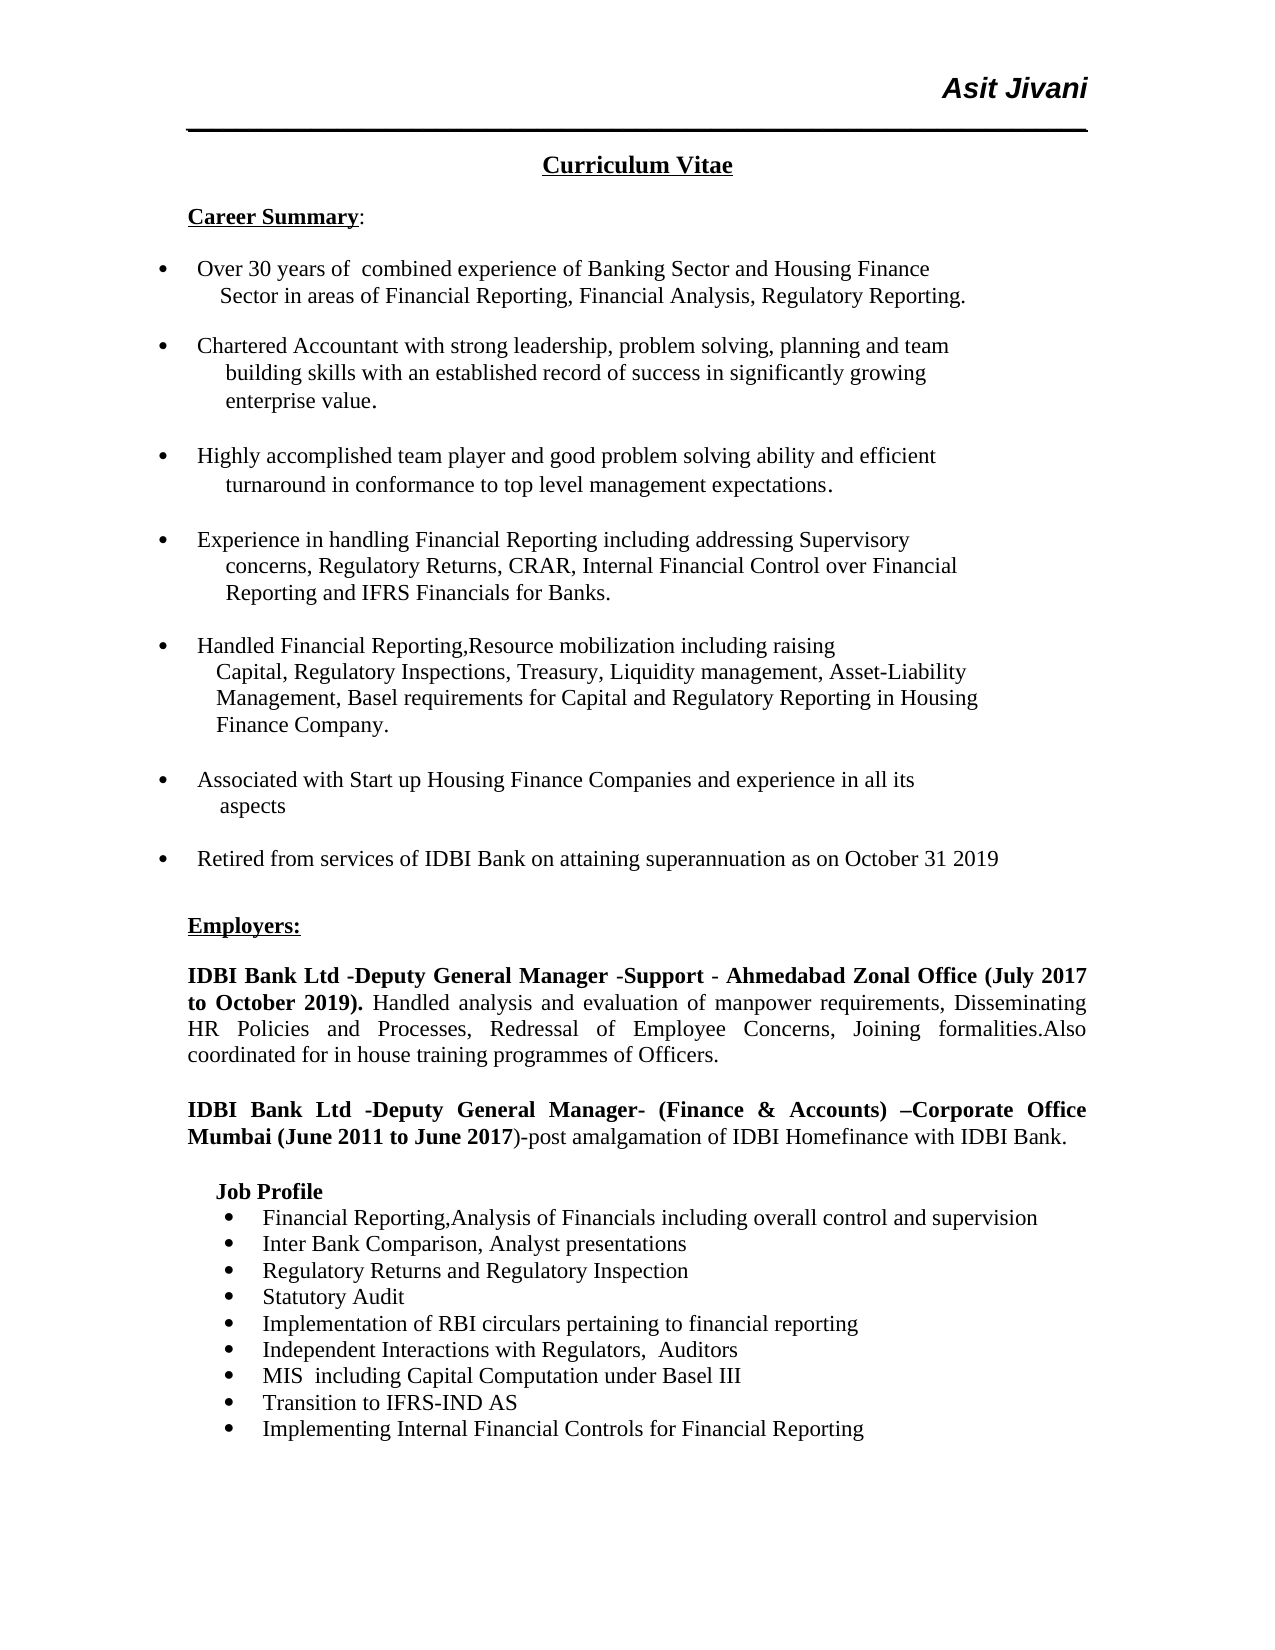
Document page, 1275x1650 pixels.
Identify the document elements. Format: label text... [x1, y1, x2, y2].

text enterprise value. [197, 385, 1083, 414]
list Retired from services of IDBI Bank on attaining superannuation as on October 31 2019 [159, 845, 1083, 871]
list MIS including Capital Computation under Basel III [225, 1362, 1087, 1389]
text Career Summary: [187, 203, 1087, 229]
list Independent Interactions with Regulators, Auditors [225, 1336, 1087, 1362]
subtitle Curriculum Vitae [187, 150, 1087, 179]
list Handled Financial Reporting,Resource mobilization including raising [159, 632, 1083, 658]
list Implementing Internal Financial Controls for Financial Reporting [225, 1415, 1087, 1441]
list Associated with Start up Housing Finance Companies and experience in all its [159, 766, 1083, 792]
text building skills with an established record of success in significantly growing [197, 358, 1083, 385]
list Highly accomplished team player and good problem solving ability and efficient [159, 442, 1083, 469]
text Capital, Regulatory Inspections, Treasury, Liquidity management, Asset-Liability [187, 658, 1083, 684]
text concerns, Regulatory Returns, CRAR, Internal Financial Control over Financial [197, 553, 1083, 579]
list Transition to IFRS-IND AS [225, 1389, 1087, 1415]
text Management, Basel requirements for Capital and Regulatory Reporting in Housing [187, 684, 1083, 711]
list Financial Reporting,Analysis of Financials including overall control and supervision [225, 1204, 1087, 1231]
text Finance Company. [187, 711, 1083, 737]
list Implementation of RBI circulars pertaining to financial reporting [225, 1309, 1087, 1336]
text aspects [197, 792, 1083, 818]
text IDBI Bank Ltd -Deputy General Manager- (Finance & Accounts) –Corporate Office Mumbai (June 2011 to June 2017)-post amalgamation of IDBI Homefinance with IDBI Bank. [187, 1096, 1087, 1149]
text Job Profile [187, 1178, 1087, 1204]
list Regulatory Returns and Regulatory Inspection [225, 1257, 1087, 1283]
list Chartered Accountant with strong leadership, problem solving, planning and team [159, 332, 1083, 358]
text turnaround in conformance to top level management expectations. [197, 469, 1083, 497]
text IDBI Bank Ltd -Deputy General Manager -Support - Ahmedabad Zonal Office (July 2017 to October 2019). Handled analysis and evaluation of manpower requirements, Disseminating HR Policies and Processes, Redressal of Employee Concerns, Joining formalities.Also coordinated for in house training programmes of Officers. [187, 962, 1087, 1068]
list Experience in handling Financial Reporting including addressing Supervisory [159, 526, 1083, 553]
list Statutory Audit [225, 1283, 1087, 1309]
list Over 30 years of combined experience of Banking Sector and Housing Finance [159, 255, 1083, 282]
text Employers: [187, 912, 1087, 938]
text Reporting and IFRS Financials for Banks. [197, 579, 1083, 605]
list Inter Bank Comparison, Analyst presentations [225, 1231, 1087, 1257]
text Sector in areas of Financial Reporting, Financial Analysis, Regulatory Reporting. [197, 282, 1083, 308]
